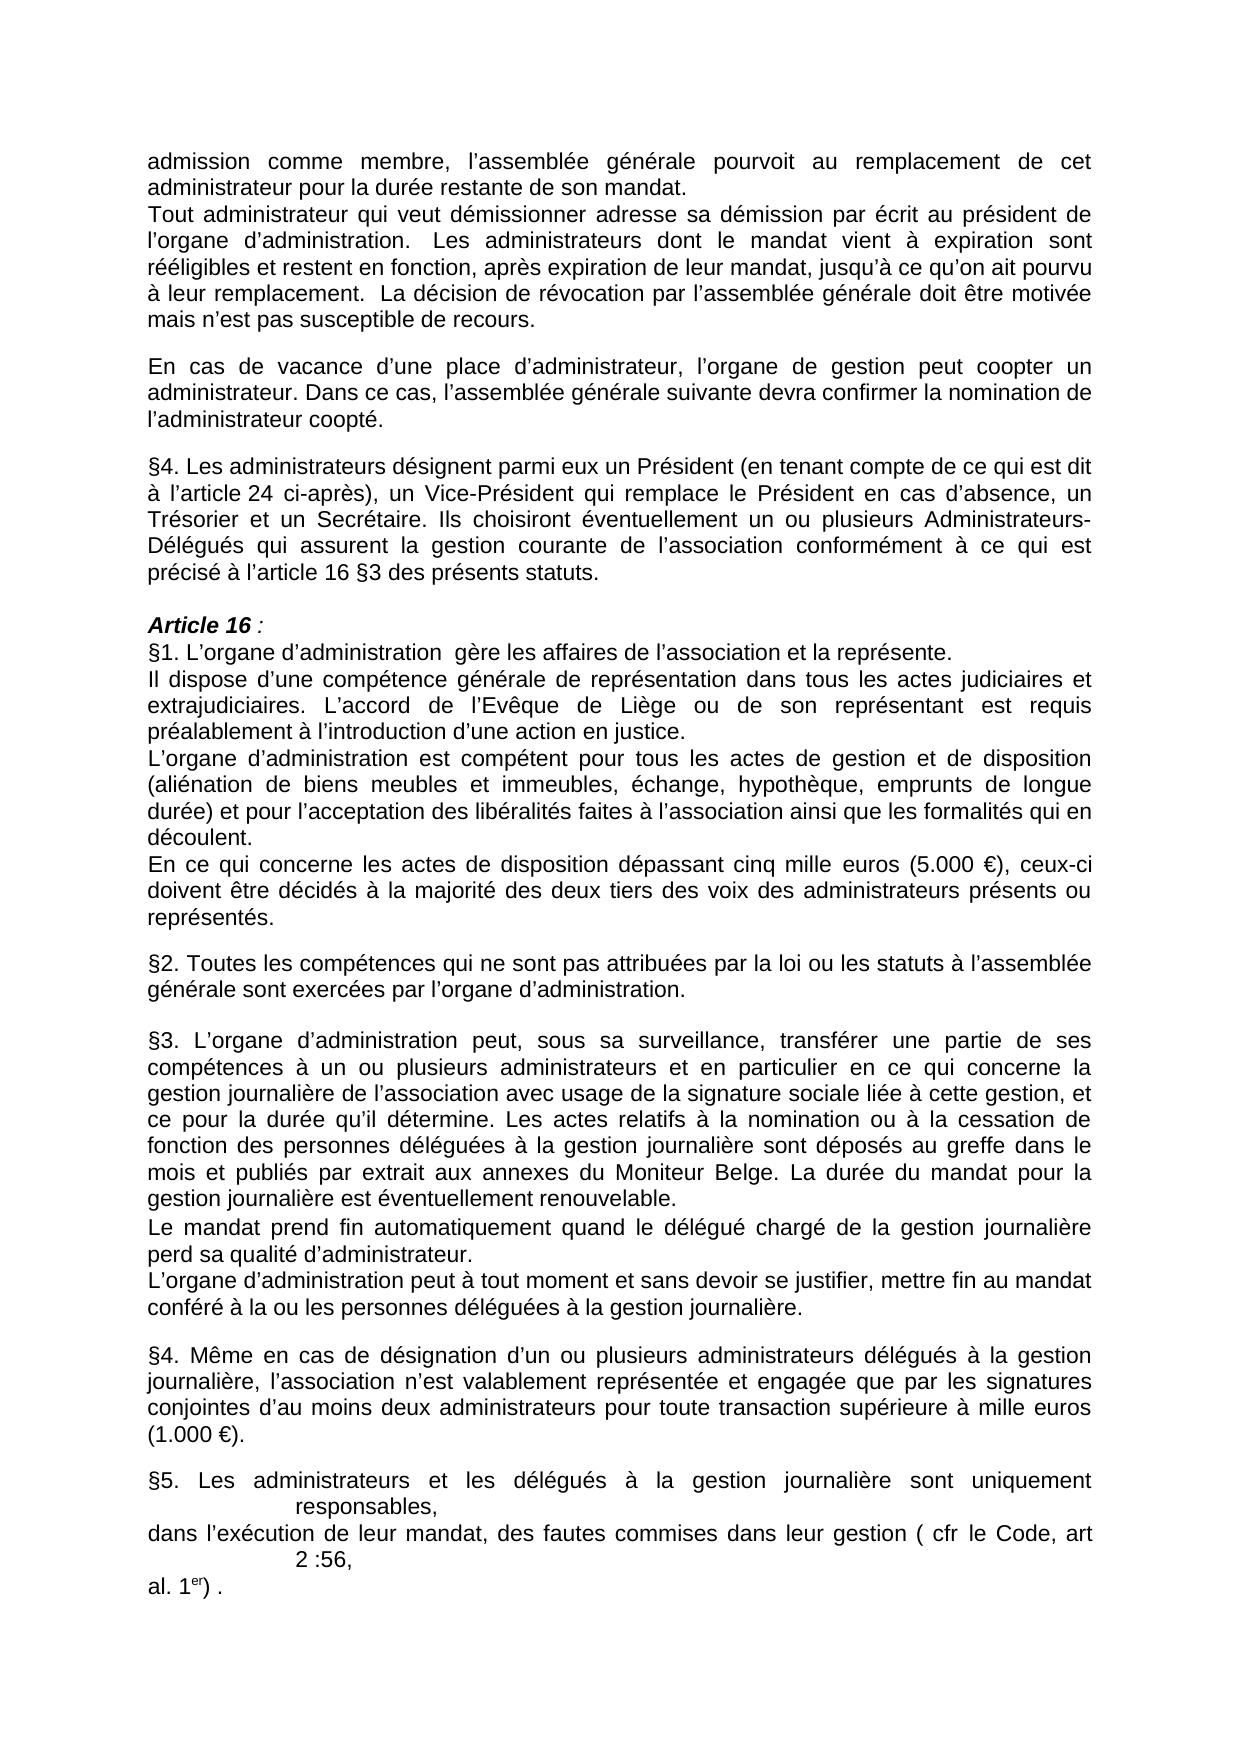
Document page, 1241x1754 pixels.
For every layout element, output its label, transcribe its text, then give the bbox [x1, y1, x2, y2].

text al. 1er) . [148, 1573, 1093, 1599]
text §1. L’organe d’administration gère les affaires de l’association et la représente. [147, 639, 1093, 665]
text §4. Même en cas de désignation d’un ou plusieurs administrateurs délégués à la gestion journalière, l’association n’est valablement représentée et engagée que par les signatures conjointes d’au moins deux administrateurs pour toute transaction supérieure à mille euros (1.000 €). [147, 1342, 1093, 1447]
text L’organe d’administration peut à tout moment et sans devoir se justifier, mettre fin au mandat conféré à la ou les personnes déléguées à la gestion journalière. [147, 1267, 1093, 1320]
text §4. Les administrateurs désignent parmi eux un Président (en tenant compte de ce qui est dit à l’article 24 ci-après), un Vice-Président qui remplace le Président en cas d’absence, un Trésorier et un Secrétaire. Ils choisiront éventuellement un ou plusieurs Administrateurs-Délégués qui assurent la gestion courante de l’association conformément à ce qui est précisé à l’article 16 §3 des présents statuts. [147, 453, 1093, 585]
text En ce qui concerne les actes de disposition dépassant cinq mille euros (5.000 €), ceux-ci doivent être décidés à la majorité des deux tiers des voix des administrateurs présents ou représentés. [147, 851, 1093, 930]
text L’organe d’administration est compétent pour tous les actes de gestion et de disposition (aliénation de biens meubles et immeubles, échange, hypothèque, emprunts de longue durée) et pour l’acceptation des libéralités faites à l’association ainsi que les formalités qui en découlent. [147, 745, 1093, 851]
text Il dispose d’une compétence générale de représentation dans tous les actes judiciaires et extrajudiciaires. L’accord de l’Evêque de Liège ou de son représentant est requis préalablement à l’introduction d’une action en justice. [147, 666, 1093, 744]
text En cas de vacance d’une place d’administrateur, l’organe de gestion peut coopter un administrateur. Dans ce cas, l’assemblée générale suivante devra confirmer la nomination de l’administrateur coopté. [147, 353, 1093, 432]
text §5. Les administrateurs et les délégués à la gestion journalière sont uniquement responsables, [148, 1467, 1093, 1519]
text dans l’exécution de leur mandat, des fautes commises dans leur gestion ( cfr le Code, art 2 :56, [148, 1520, 1093, 1573]
text §3. L’organe d’administration peut, sous sa surveillance, transférer une partie de ses compétences à un ou plusieurs administrateurs et en particulier en ce qui concerne la gestion journalière de l’association avec usage de la signature sociale liée à cette gestion, et ce pour la durée qu’il détermine. Les actes relatifs à la nomination ou à la cessation de fonction des personnes déléguées à la gestion journalière sont déposés au greffe dans le mois et publiés par extrait aux annexes du Moniteur Belge. La durée du mandat pour la gestion journalière est éventuellement renouvelable. [147, 1027, 1093, 1212]
text Article 16 : [147, 612, 1093, 638]
text Le mandat prend fin automatiquement quand le délégué chargé de la gestion journalière perd sa qualité d’administrateur. [147, 1214, 1093, 1267]
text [147, 148, 1093, 200]
text Tout administrateur qui veut démissionner adresse sa démission par écrit au président de l’organe d’administration. Les administrateurs dont le mandat vient à expiration sont rééligibles et restent en fonction, après expiration de leur mandat, jusqu’à ce qu’on ait pourvu à leur remplacement. La décision de révocation par l’assemblée générale doit être motivée mais n’est pas susceptible de recours. [147, 201, 1093, 333]
text §2. Toutes les compétences qui ne sont pas attribuées par la loi ou les statuts à l’assemblée générale sont exercées par l’organe d’administration. [147, 950, 1093, 1002]
